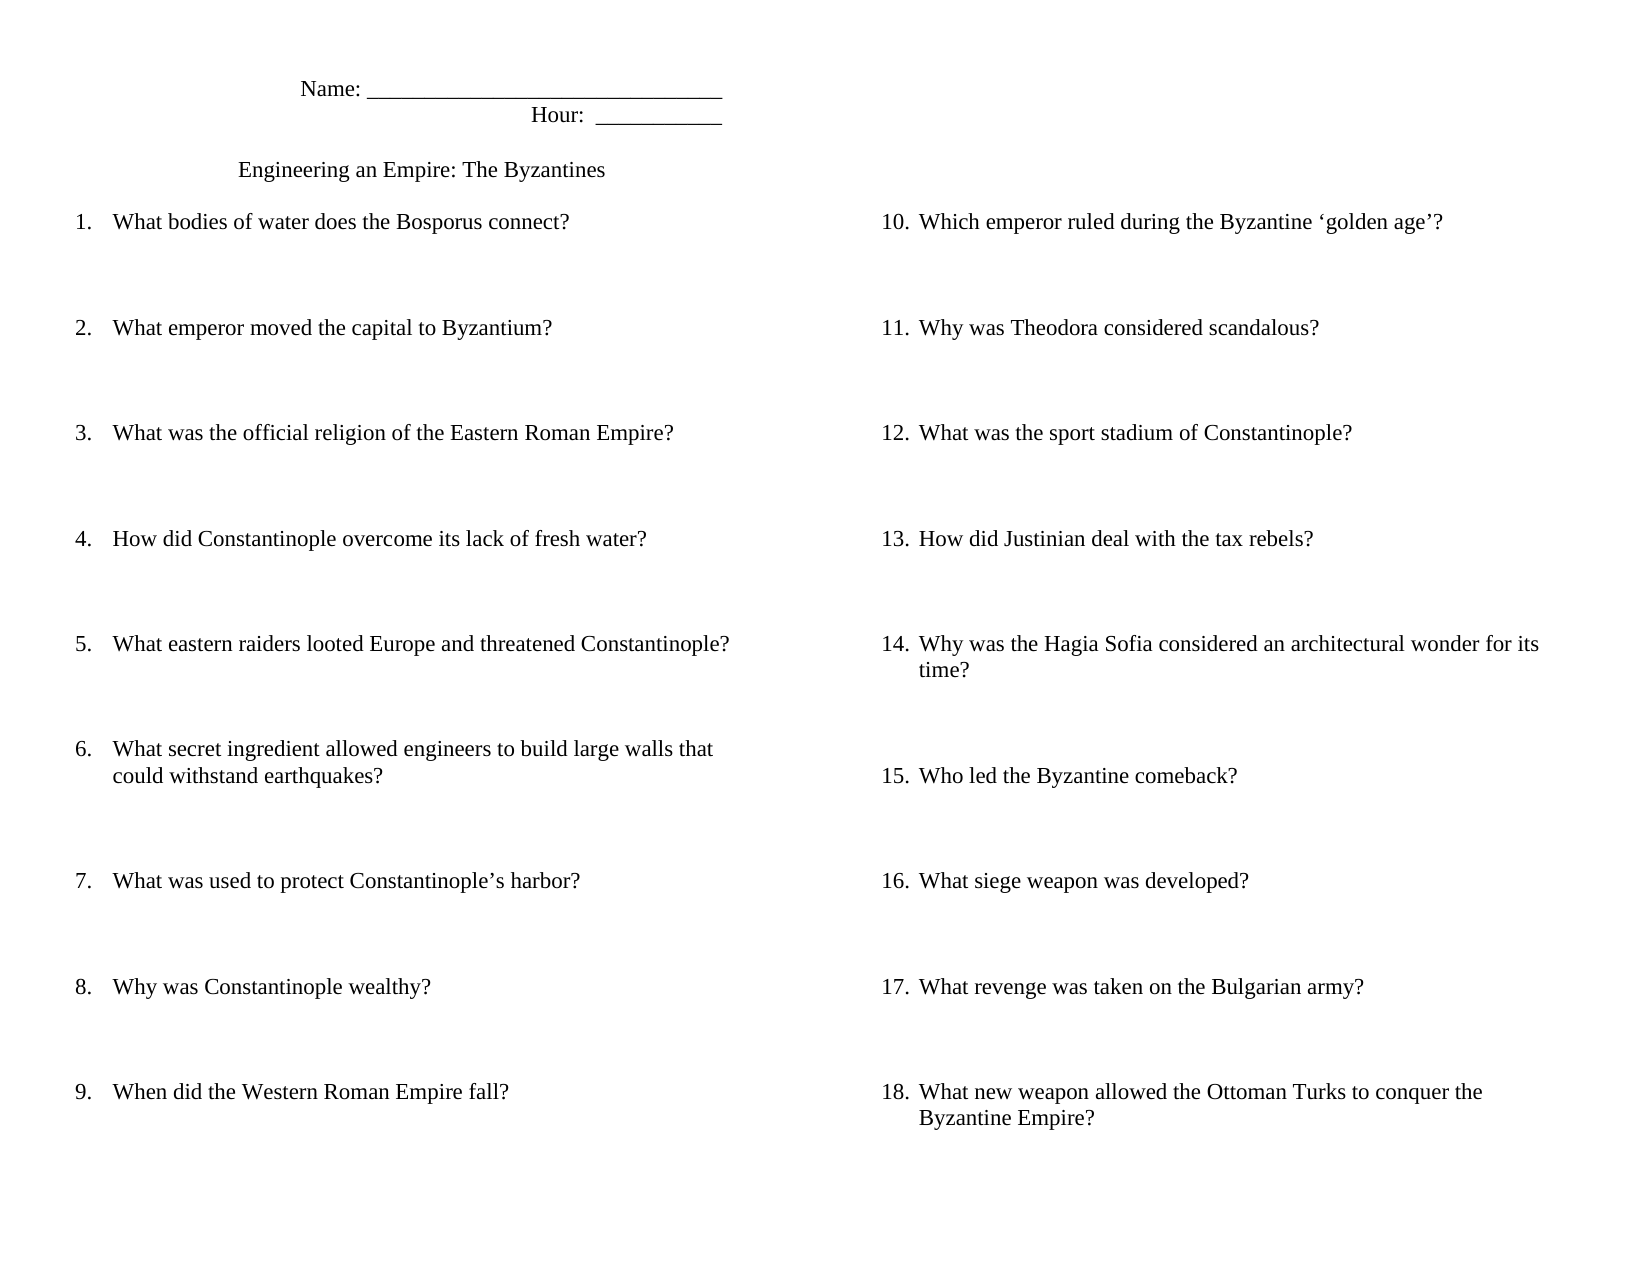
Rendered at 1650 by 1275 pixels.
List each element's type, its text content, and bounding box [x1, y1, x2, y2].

list When did the Western Roman Empire fall? [75, 1078, 769, 1104]
list Which emperor ruled during the Byzantine ‘golden age’? [881, 208, 1575, 235]
list Why was the Hagia Sofia considered an architectural wonder for its time? [881, 630, 1575, 683]
list How did Justinian deal with the tax rebels? [881, 525, 1575, 551]
list What was used to protect Constantinople’s harbor? [75, 867, 769, 894]
list What siege weapon was developed? [881, 867, 1575, 894]
list How did Constantinople overcome its lack of fresh water? [75, 525, 769, 551]
list What new weapon allowed the Ottoman Turks to conquer the Byzantine Empire? [881, 1078, 1575, 1131]
list Why was Theodora considered scandalous? [881, 314, 1575, 340]
list What secret ingredient allowed engineers to build large walls that could withstand earthquakes? [75, 736, 769, 788]
text Engineering an Empire: The Byzantines [75, 156, 769, 182]
list What eastern raiders looted Europe and threatened Constantinople? [75, 630, 769, 656]
list What emperor moved the capital to Byzantium? [75, 314, 769, 340]
list Who led the Byzantine comeback? [881, 762, 1575, 788]
list What revenge was taken on the Bulgarian army? [881, 973, 1575, 999]
list Why was Constantinople wealthy? [75, 973, 769, 999]
list What was the sport stadium of Constantinople? [881, 419, 1575, 446]
list What was the official religion of the Eastern Roman Empire? [75, 419, 769, 446]
list What bodies of water does the Bosporus connect? [75, 208, 769, 235]
